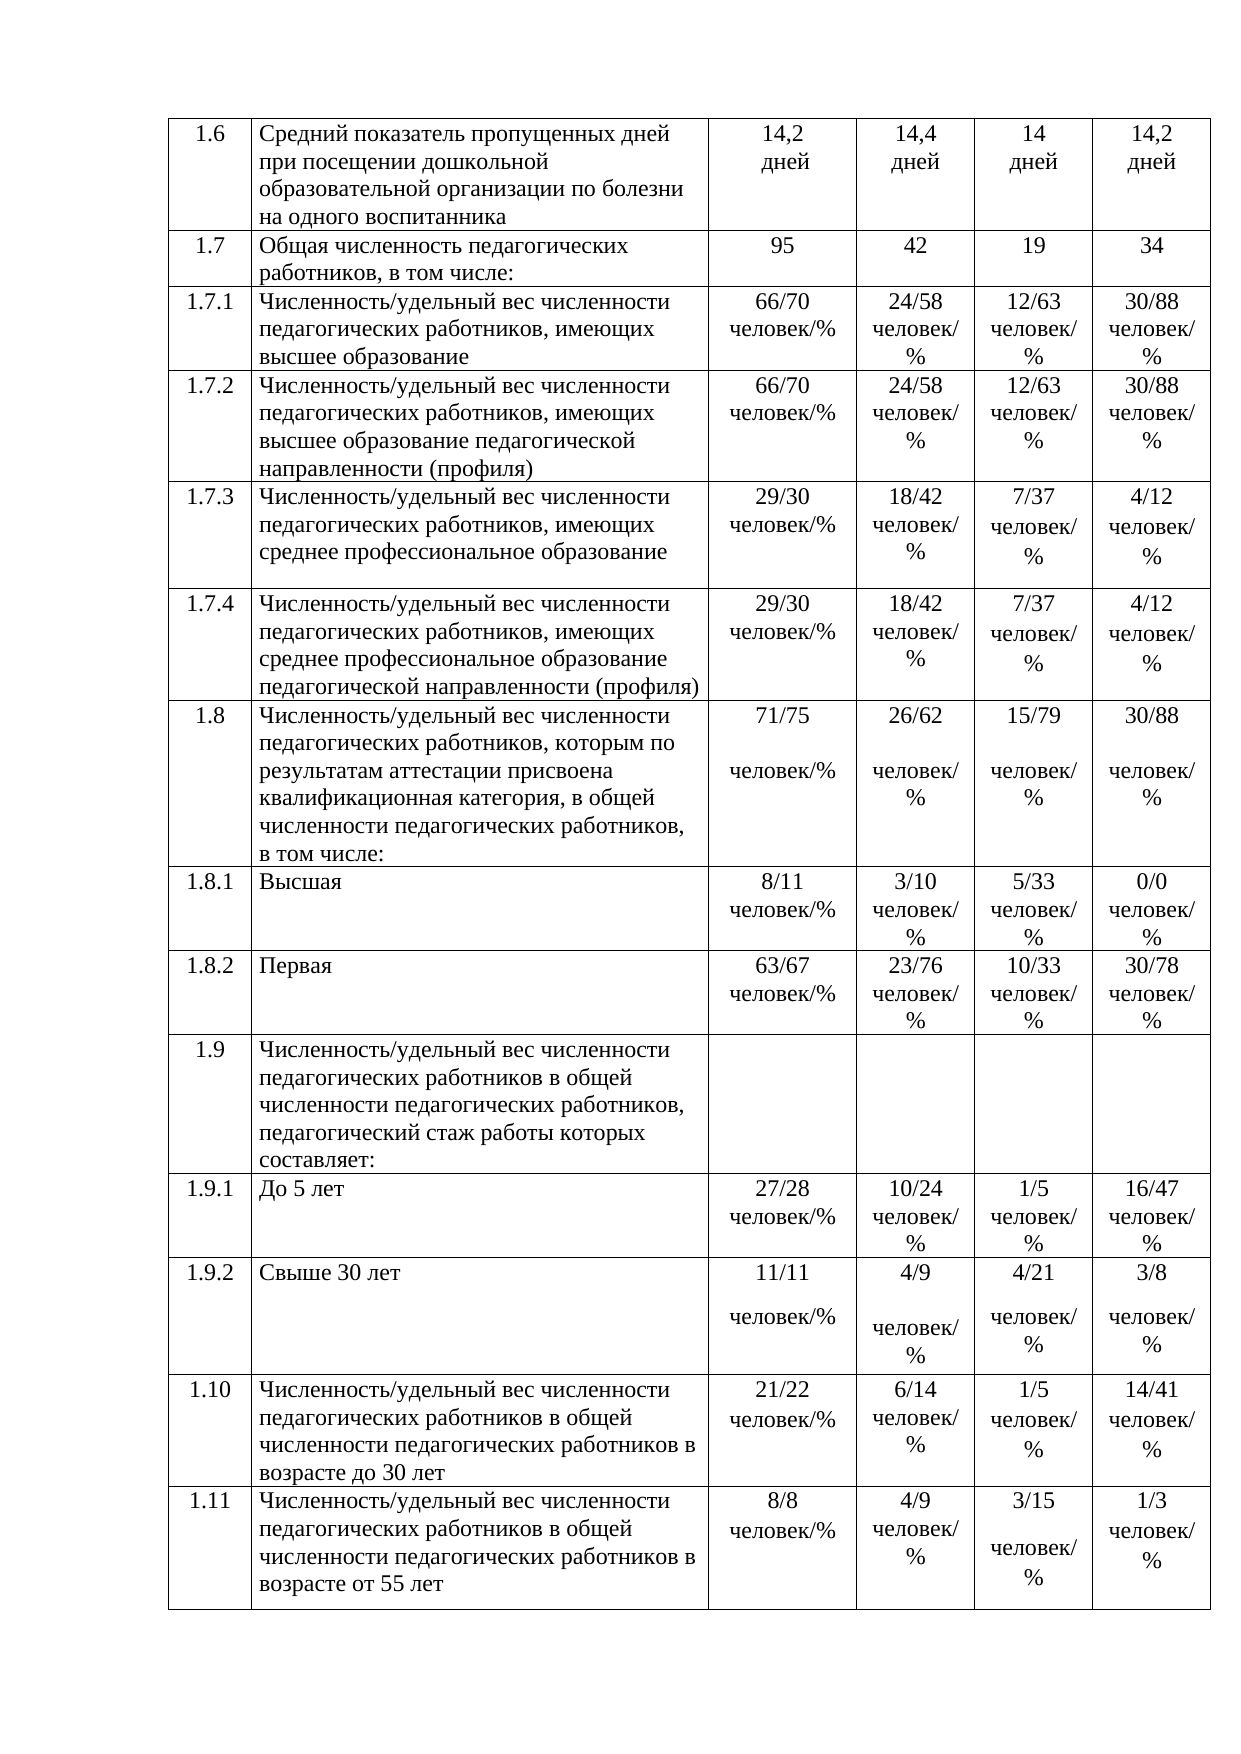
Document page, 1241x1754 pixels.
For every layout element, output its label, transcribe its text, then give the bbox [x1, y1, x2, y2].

table_cell 4/9 человек/% [857, 1487, 974, 1609]
table_cell Численность/удельный вес численности педагогических работников в общей численности педагогических работников, педагогический стаж работы которых составляет: [252, 1035, 708, 1173]
table_cell 34 [1093, 231, 1210, 286]
table_cell 24/58 человек/% [857, 371, 974, 481]
table_cell 4/9 человек/% [857, 1258, 974, 1374]
table_cell 14 дней [975, 119, 1092, 229]
table_cell Общая численность педагогических работников, в том числе: [252, 231, 708, 286]
table_cell 4/12 человек/% [1093, 482, 1210, 588]
table_cell Численность/удельный вес численности педагогических работников в общей численности педагогических работников в возрасте от 55 лет [252, 1487, 708, 1609]
table_cell 1.7 [169, 231, 251, 286]
table_cell 6/14 человек/% [857, 1375, 974, 1486]
table_cell 24/58 человек/% [857, 287, 974, 370]
table_cell 10/24 человек/% [857, 1174, 974, 1257]
table_cell 14,2 дней [1093, 119, 1210, 229]
table_cell Численность/удельный вес численности педагогических работников, имеющих среднее профессиональное образование [252, 482, 708, 588]
table_cell 1.10 [169, 1375, 251, 1486]
table_cell Свыше 30 лет [252, 1258, 708, 1374]
table_cell 11/11 человек/% [709, 1258, 856, 1374]
table_cell 26/62 человек/% [857, 701, 974, 866]
table_cell 5/33 человек/% [975, 867, 1092, 950]
table_cell 14,4 дней [857, 119, 974, 229]
table_cell 12/63 человек/% [975, 287, 1092, 370]
table_cell 0/0 человек/% [1093, 867, 1210, 950]
table_cell 18/42 человек/% [857, 589, 974, 699]
table_cell 30/88 человек/% [1093, 287, 1210, 370]
table_cell 27/28 человек/% [709, 1174, 856, 1257]
table_cell 1.9.1 [169, 1174, 251, 1257]
table_cell 15/79 человек/% [975, 701, 1092, 866]
table_cell Численность/удельный вес численности педагогических работников, которым по результатам аттестации присвоена квалификационная категория, в общей численности педагогических работников, в том числе: [252, 701, 708, 866]
table_cell Численность/удельный вес численности педагогических работников, имеющих среднее профессиональное образование педагогической направленности (профиля) [252, 589, 708, 699]
table_cell 3/10 человек/% [857, 867, 974, 950]
table_cell 18/42 человек/% [857, 482, 974, 588]
table_cell 1.8.1 [169, 867, 251, 950]
table_cell 3/8 человек/% [1093, 1258, 1210, 1374]
table_cell 1/5 человек/% [975, 1375, 1092, 1486]
table_cell 1.7.2 [169, 371, 251, 481]
table_cell 8/8 человек/% [709, 1487, 856, 1609]
table_cell 1.9 [169, 1035, 251, 1173]
table_cell 29/30 человек/% [709, 482, 856, 588]
table_cell [857, 1035, 974, 1173]
table_cell 1.7.1 [169, 287, 251, 370]
table_cell Численность/удельный вес численности педагогических работников, имеющих высшее образование [252, 287, 708, 370]
table_cell 42 [857, 231, 974, 286]
table_cell [1093, 1035, 1210, 1173]
table_cell 7/37 человек/% [975, 589, 1092, 699]
table_cell Численность/удельный вес численности педагогических работников, имеющих высшее образование педагогической направленности (профиля) [252, 371, 708, 481]
table_cell 10/33 человек/% [975, 951, 1092, 1034]
table_cell 8/11 человек/% [709, 867, 856, 950]
table_cell 14/41 человек/% [1093, 1375, 1210, 1486]
table_cell 1.8.2 [169, 951, 251, 1034]
table_cell 14,2 дней [709, 119, 856, 229]
table_cell 4/12 человек/% [1093, 589, 1210, 699]
table_cell 7/37 человек/% [975, 482, 1092, 588]
table_cell [975, 1035, 1092, 1173]
table_cell 1.6 [169, 119, 251, 229]
table_cell До 5 лет [252, 1174, 708, 1257]
table_cell 1.9.2 [169, 1258, 251, 1374]
table_cell 16/47 человек/% [1093, 1174, 1210, 1257]
table_cell 19 [975, 231, 1092, 286]
table_cell 71/75 человек/% [709, 701, 856, 866]
table_cell 66/70 человек/% [709, 371, 856, 481]
table_cell 1/3 человек/% [1093, 1487, 1210, 1609]
table_cell 1.7.4 [169, 589, 251, 699]
table_cell 1/5 человек/% [975, 1174, 1092, 1257]
table_cell Численность/удельный вес численности педагогических работников в общей численности педагогических работников в возрасте до 30 лет [252, 1375, 708, 1486]
table_cell 30/78 человек/% [1093, 951, 1210, 1034]
table_cell 66/70 человек/% [709, 287, 856, 370]
table_cell Средний показатель пропущенных дней при посещении дошкольной образовательной организации по болезни на одного воспитанника [252, 119, 708, 229]
table_cell 12/63 человек/% [975, 371, 1092, 481]
table_cell 1.11 [169, 1487, 251, 1609]
table_cell 23/76 человек/% [857, 951, 974, 1034]
table_cell 95 [709, 231, 856, 286]
table_cell Высшая [252, 867, 708, 950]
table_cell 30/88 человек/% [1093, 371, 1210, 481]
table_cell 21/22 человек/% [709, 1375, 856, 1486]
table_cell Первая [252, 951, 708, 1034]
table_cell 1.8 [169, 701, 251, 866]
table_cell 30/88 человек/% [1093, 701, 1210, 866]
table_cell 3/15 человек/% [975, 1487, 1092, 1609]
table_cell [709, 1035, 856, 1173]
table_cell 29/30 человек/% [709, 589, 856, 699]
table_cell 63/67 человек/% [709, 951, 856, 1034]
table_cell 4/21 человек/% [975, 1258, 1092, 1374]
table_cell 1.7.3 [169, 482, 251, 588]
